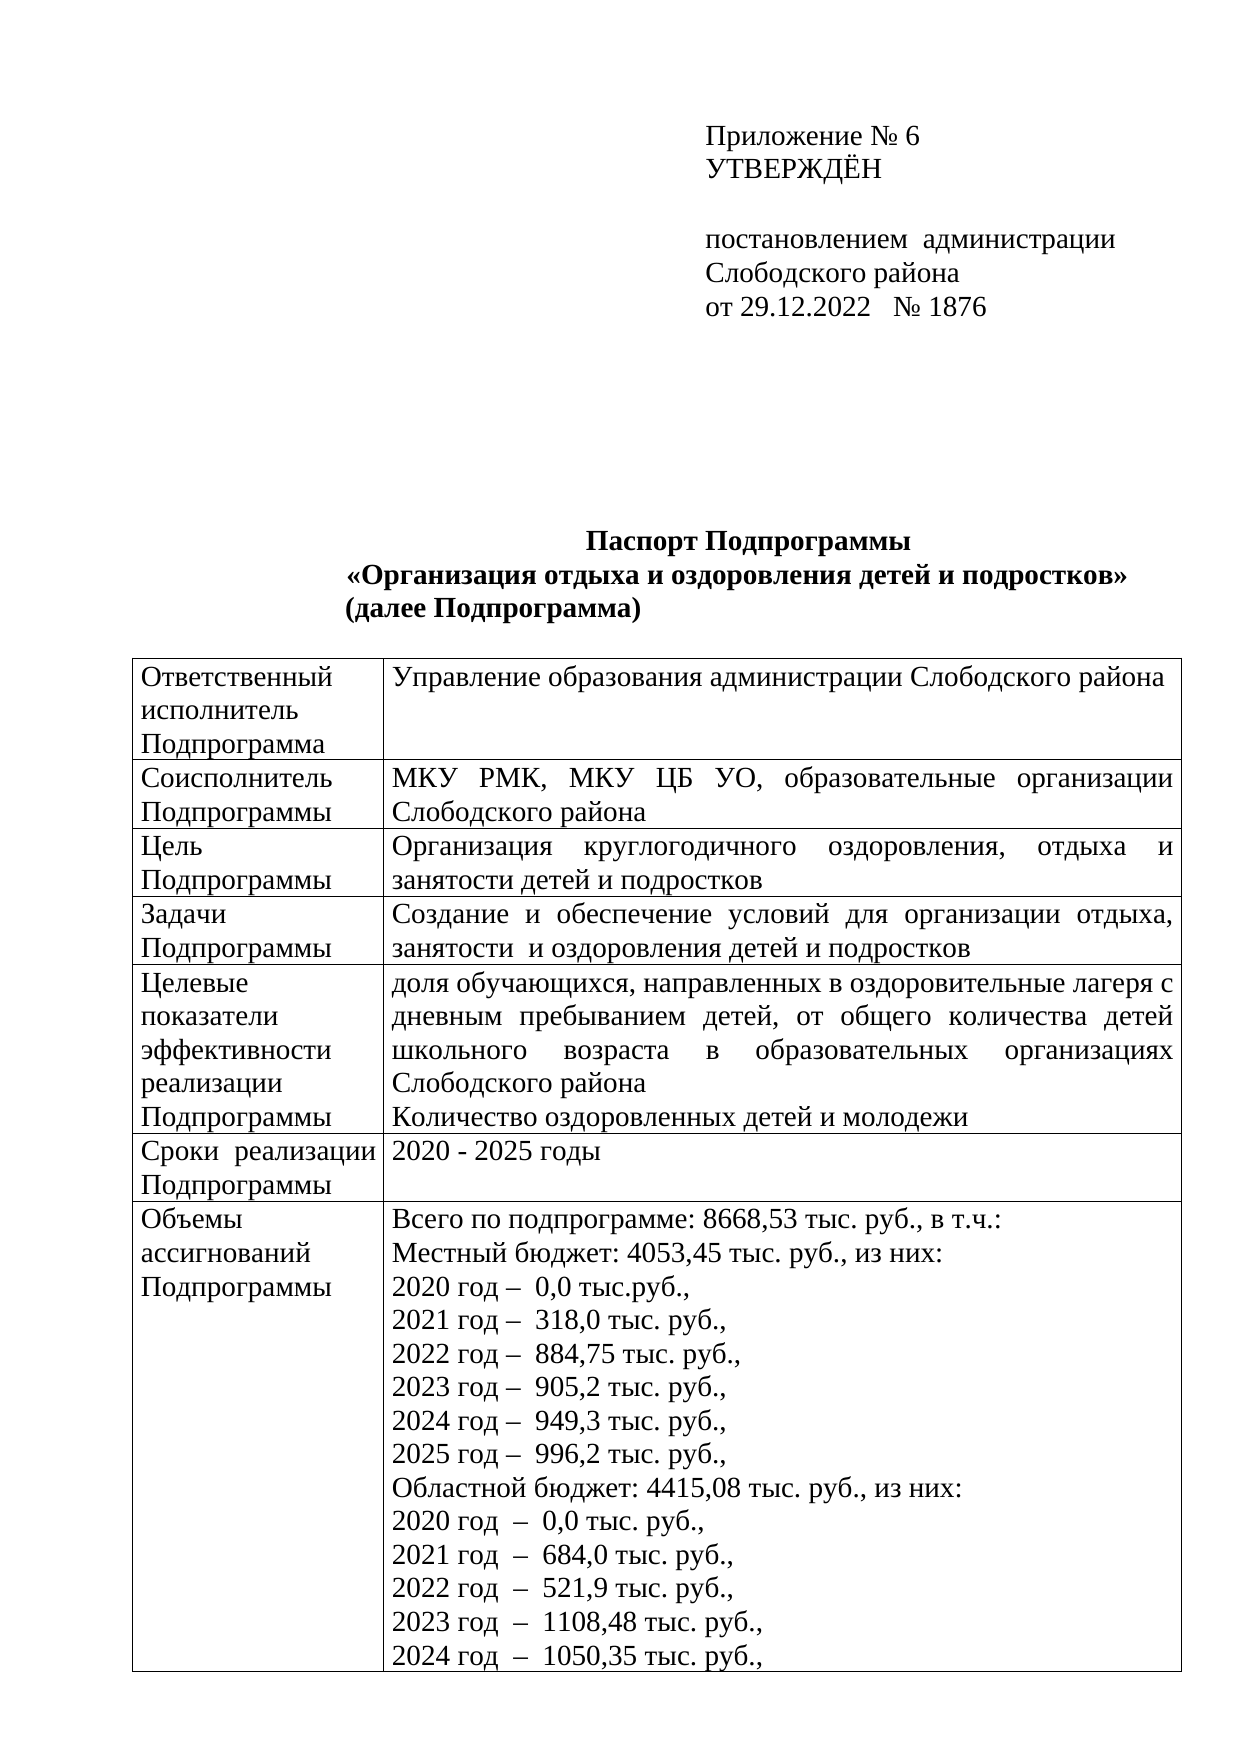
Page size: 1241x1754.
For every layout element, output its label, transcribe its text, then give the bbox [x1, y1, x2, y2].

table_cell Задачи Подпрограммы [133, 897, 383, 964]
table_cell МКУ РМК, МКУ ЦБ УО, образовательные организации Слободского района [384, 760, 1181, 827]
table_cell доля обучающихся, направленных в оздоровительные лагеря с дневным пребыванием детей, от общего количества детей школьного возраста в образовательных организациях Слободского района Количество оздоровленных детей и молодежи [384, 965, 1181, 1132]
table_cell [133, 1202, 383, 1671]
text «Организация отдыха и оздоровления детей и подростков» [177, 557, 1152, 591]
table_cell 2020 - 2025 годы [384, 1134, 1181, 1201]
table_cell Цель Подпрограммы [133, 829, 383, 896]
table_cell Организация круглогодичного оздоровления, отдыха и занятости детей и подростков [384, 829, 1181, 896]
table_cell от 29.12.2022 № 1876 [694, 289, 1152, 356]
table_cell Соисполнитель Подпрограммы [133, 760, 383, 827]
table_header Управление образования администрации Слободского района [384, 659, 1181, 759]
text Паспорт Подпрограммы [177, 523, 1152, 557]
table_header Ответственный исполнитель Подпрограмма [133, 659, 383, 759]
table_cell Создание и обеспечение условий для организации отдыха, занятости и оздоровления детей и подростков [384, 897, 1181, 964]
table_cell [384, 1202, 1181, 1671]
table_cell Сроки реализации Подпрограммы [133, 1134, 383, 1201]
text (далее Подпрограмма) [177, 591, 1152, 624]
table_cell Слободского района [694, 255, 1152, 289]
table_cell Целевые показатели эффективности реализации Подпрограммы [133, 965, 383, 1132]
table_header Приложение № 6 УТВЕРЖДЁН [694, 118, 1152, 222]
table_cell постановлением администрации [694, 222, 1152, 255]
